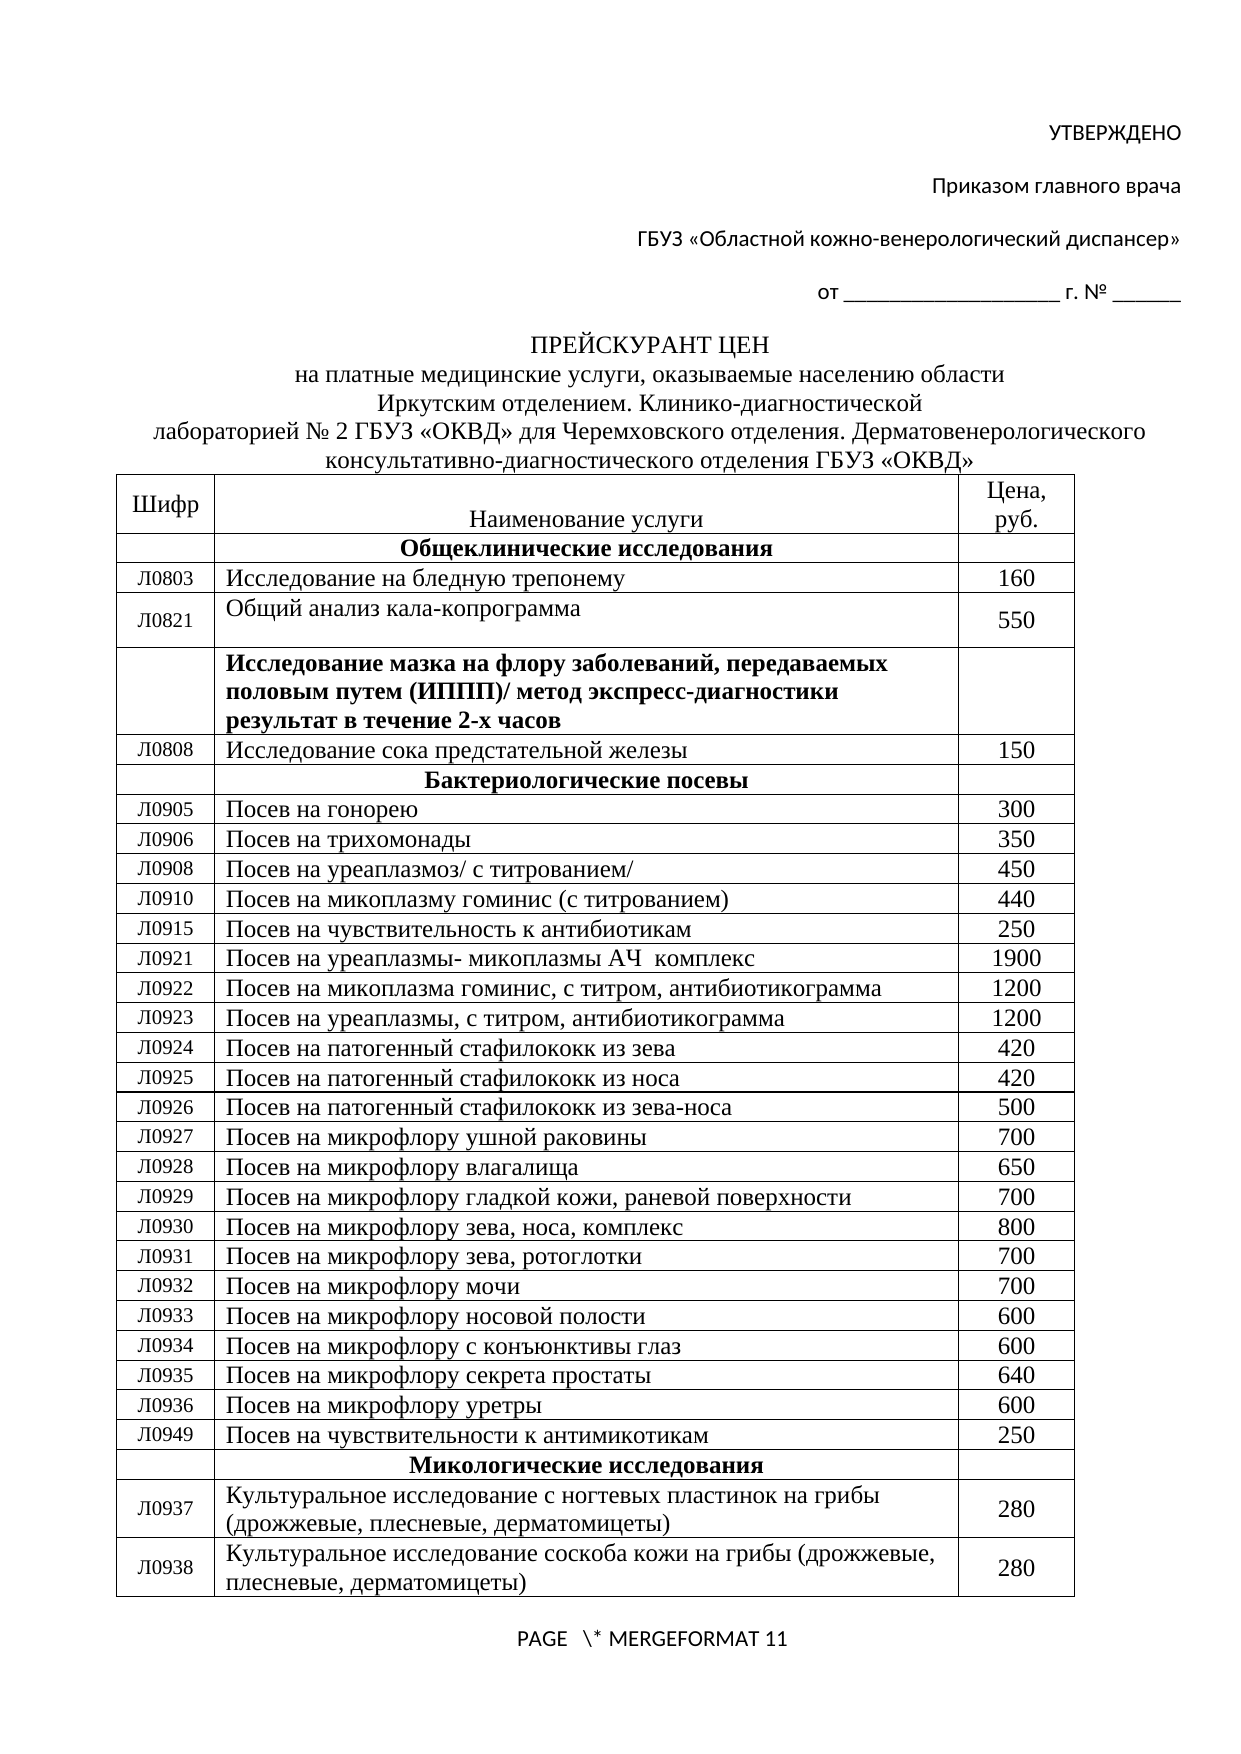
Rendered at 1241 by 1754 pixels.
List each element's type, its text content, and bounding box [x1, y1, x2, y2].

table_cell Л0938 [117, 1538, 214, 1596]
table_cell Посев на микрофлору секрета простаты [215, 1361, 958, 1389]
table_cell Л0929 [117, 1182, 214, 1211]
table_cell Л0803 [117, 563, 214, 592]
table_cell Посев на патогенный стафилококк из носа [215, 1063, 958, 1091]
table_cell Посев на уреаплазмы- микоплазмы АЧ комплекс [215, 944, 958, 972]
table_cell 160 [959, 563, 1074, 592]
text от ___________________ г. № ______ [118, 277, 1181, 305]
table_cell Л0905 [117, 795, 214, 823]
table_cell Л0934 [117, 1331, 214, 1359]
table_cell 600 [959, 1301, 1074, 1330]
table_cell Культуральное исследование соскоба кожи на грибы (дрожжевые, плесневые, дерматомицеты) [215, 1538, 958, 1596]
table_cell Л0922 [117, 973, 214, 1002]
table_cell 150 [959, 735, 1074, 764]
table_cell 650 [959, 1152, 1074, 1181]
table_cell Посев на микрофлору с конъюнктивы глаз [215, 1331, 958, 1359]
table_cell Л0808 [117, 735, 214, 764]
table_cell Посев на микрофлору уретры [215, 1390, 958, 1419]
table_cell Посев на трихомонады [215, 824, 958, 853]
table_cell Посев на микрофлору влагалища [215, 1152, 958, 1181]
table_cell [959, 765, 1074, 793]
table_cell Исследование сока предстательной железы [215, 735, 958, 764]
table_cell Посев на уреаплазмы, с титром, антибиотикограмма [215, 1003, 958, 1032]
text на платные медицинские услуги, оказываемые населению области [118, 359, 1181, 388]
text лабораторией № 2 ГБУЗ «ОКВД» для Черемховского отделения. Дерматовенерологического консультативно-диагностического отделения ГБУЗ «ОКВД» [118, 416, 1181, 474]
table_cell 440 [959, 884, 1074, 913]
table_cell Л0910 [117, 884, 214, 913]
table_cell Исследование мазка на флору заболеваний, передаваемых половым путем (ИППП)/ метод экспресс-диагностики результат в течение 2-х часов [215, 648, 958, 734]
text ПРЕЙСКУРАНТ ЦЕН [118, 330, 1181, 359]
table_cell Бактериологические посевы [215, 765, 958, 793]
table_header Наименование услуги [215, 475, 958, 532]
table_cell Культуральное исследование с ногтевых пластинок на грибы (дрожжевые, плесневые, дерматомицеты) [215, 1480, 958, 1537]
table_cell [959, 648, 1074, 734]
text Приказом главного врача [118, 171, 1181, 199]
table_cell Л0933 [117, 1301, 214, 1330]
table_cell Л0930 [117, 1212, 214, 1240]
table_cell 350 [959, 824, 1074, 853]
table_cell Л0924 [117, 1033, 214, 1062]
table_cell 1200 [959, 973, 1074, 1002]
table_cell Посев на микрофлору носовой полости [215, 1301, 958, 1330]
table_cell Посев на чувствительность к антибиотикам [215, 914, 958, 942]
table_cell 700 [959, 1122, 1074, 1151]
table_cell Л0821 [117, 593, 214, 647]
table_cell 420 [959, 1033, 1074, 1062]
table_cell Посев на микрофлору зева, носа, комплекс [215, 1212, 958, 1240]
table_cell Микологические исследования [215, 1450, 958, 1479]
table_cell 700 [959, 1182, 1074, 1211]
table_cell Посев на микрофлору ушной раковины [215, 1122, 958, 1151]
table_cell Посев на микоплазму гоминис (с титрованием) [215, 884, 958, 913]
table_cell 600 [959, 1331, 1074, 1359]
table_cell Л0927 [117, 1122, 214, 1151]
table_cell 450 [959, 854, 1074, 883]
table_cell 1900 [959, 944, 1074, 972]
table_cell Посев на микоплазма гоминис, с титром, антибиотикограмма [215, 973, 958, 1002]
table_cell 700 [959, 1271, 1074, 1300]
table_cell [117, 534, 214, 562]
table_cell Л0949 [117, 1420, 214, 1449]
table_cell Посев на уреаплазмоз/ с титрованием/ [215, 854, 958, 883]
table_cell Л0932 [117, 1271, 214, 1300]
table_cell 300 [959, 795, 1074, 823]
table_cell 700 [959, 1241, 1074, 1270]
table_cell Л0906 [117, 824, 214, 853]
table_cell Посев на гонорею [215, 795, 958, 823]
table_cell Исследование на бледную трепонему [215, 563, 958, 592]
table_cell 420 [959, 1063, 1074, 1091]
table_cell Л0921 [117, 944, 214, 972]
table_cell 600 [959, 1390, 1074, 1419]
table_cell Л0931 [117, 1241, 214, 1270]
text Иркутским отделением. Клинико-диагностической [118, 388, 1181, 416]
table_cell Л0928 [117, 1152, 214, 1181]
table_cell Л0936 [117, 1390, 214, 1419]
table_cell Л0925 [117, 1063, 214, 1091]
text УТВЕРЖДЕНО [118, 118, 1181, 146]
table_cell Л0935 [117, 1361, 214, 1389]
table_cell 250 [959, 1420, 1074, 1449]
table_cell Л0926 [117, 1093, 214, 1121]
table_cell Посев на патогенный стафилококк из зева [215, 1033, 958, 1062]
table_cell 640 [959, 1361, 1074, 1389]
table_cell 1200 [959, 1003, 1074, 1032]
table_cell 500 [959, 1093, 1074, 1121]
table_cell Л0937 [117, 1480, 214, 1537]
table_cell 280 [959, 1538, 1074, 1596]
table_cell [117, 648, 214, 734]
table_cell [117, 1450, 214, 1479]
table_cell Общеклинические исследования [215, 534, 958, 562]
table_cell 250 [959, 914, 1074, 942]
table_cell Л0915 [117, 914, 214, 942]
text ГБУЗ «Областной кожно-венерологический диспансер» [118, 224, 1181, 252]
table_cell Посев на микрофлору мочи [215, 1271, 958, 1300]
table_cell [959, 534, 1074, 562]
table_cell Посев на микрофлору зева, ротоглотки [215, 1241, 958, 1270]
table_cell 550 [959, 593, 1074, 647]
table_cell Общий анализ кала-копрограмма [215, 593, 958, 647]
table_cell Л0908 [117, 854, 214, 883]
table_cell Посев на патогенный стафилококк из зева-носа [215, 1093, 958, 1121]
table_cell [117, 765, 214, 793]
table_cell Л0923 [117, 1003, 214, 1032]
table_header Шифр [117, 475, 214, 532]
table_cell [959, 1450, 1074, 1479]
table_cell Посев на микрофлору гладкой кожи, раневой поверхности [215, 1182, 958, 1211]
table_cell 280 [959, 1480, 1074, 1537]
table_header Цена, руб. [959, 475, 1074, 532]
table_cell 800 [959, 1212, 1074, 1240]
table_cell Посев на чувствительности к антимикотикам [215, 1420, 958, 1449]
